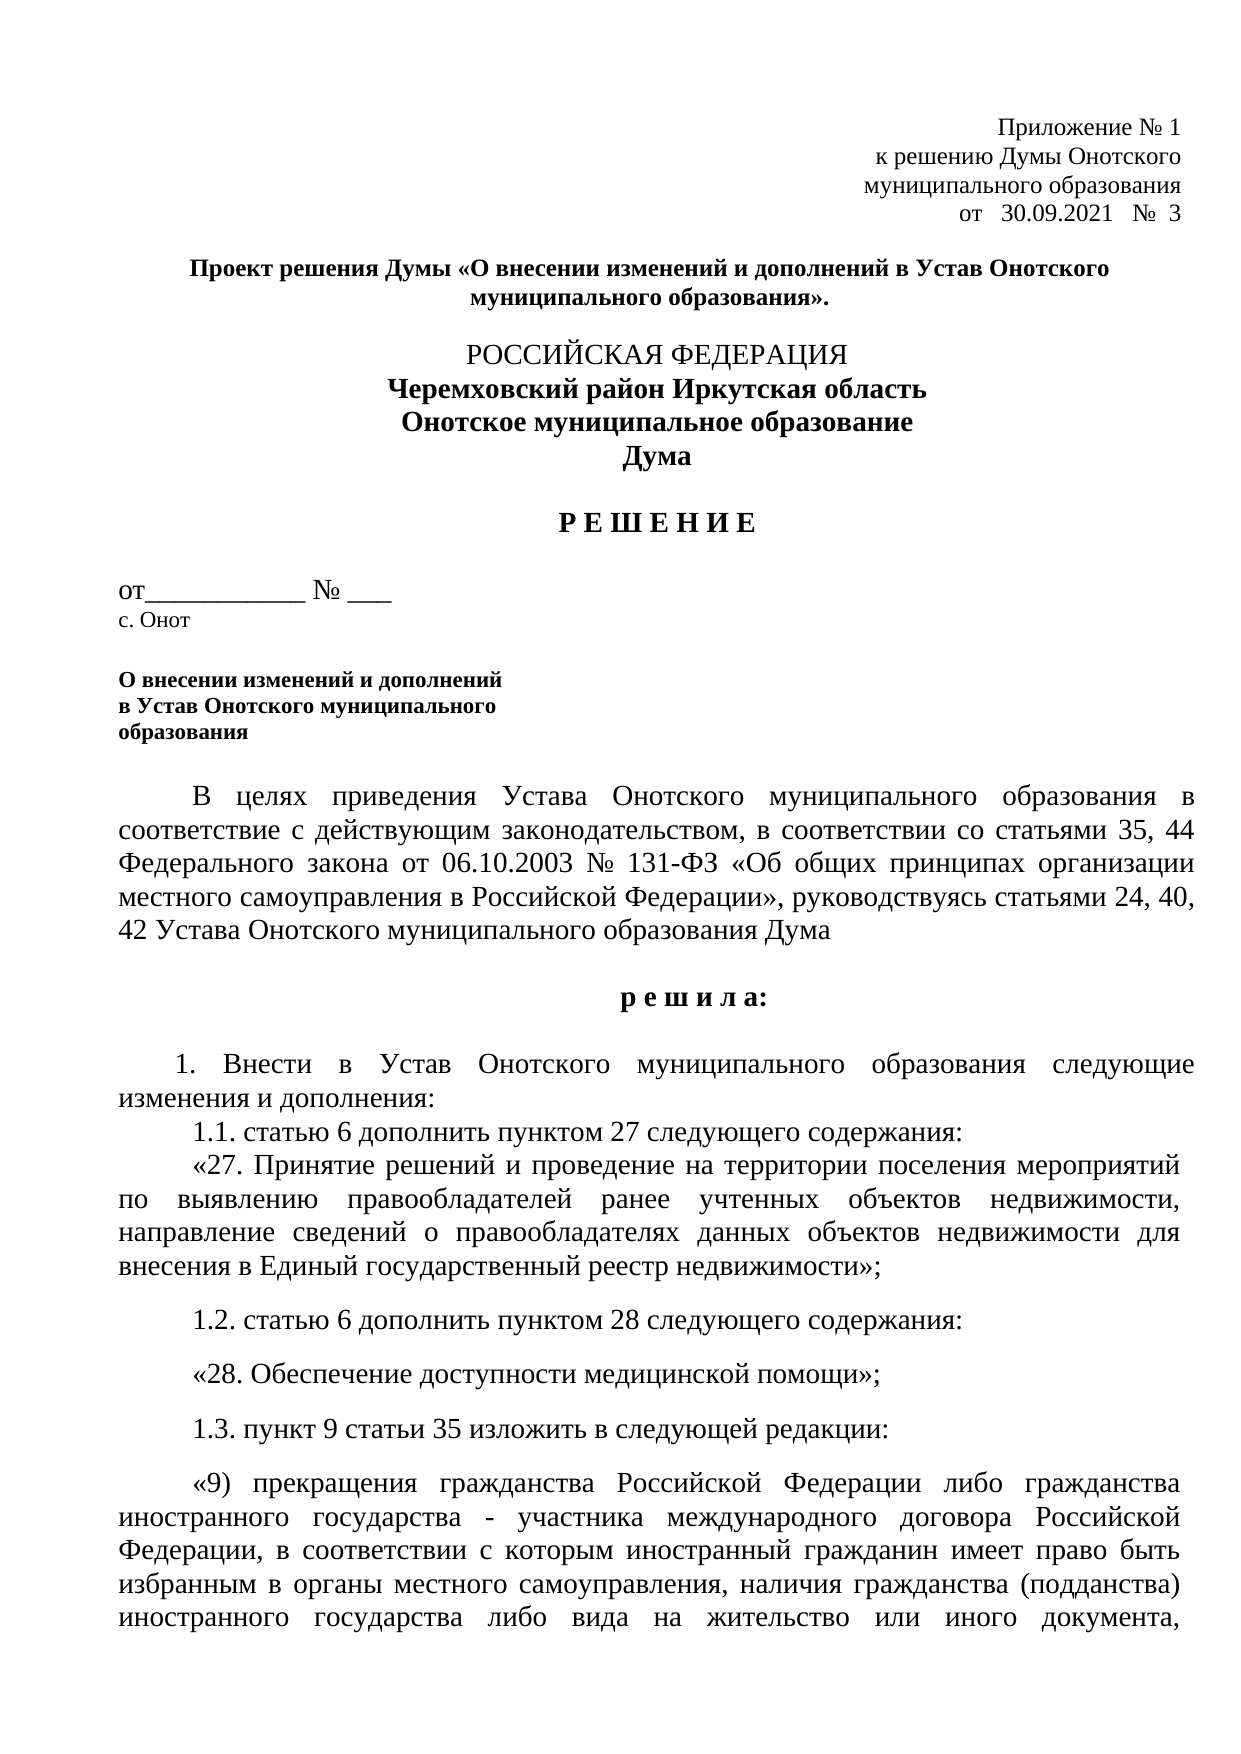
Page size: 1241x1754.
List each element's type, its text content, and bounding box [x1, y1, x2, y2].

text В целях приведения Устава Онотского муниципального образования в соответствие с действующим законодательством, в соответствии со статьями 35, 44 Федерального закона от 06.10.2003 № 131-ФЗ «Об общих принципах организации местного самоуправления в Российской Федерации», руководствуясь статьями 24, 40, 42 Устава Онотского муниципального образования Дума [118, 778, 1196, 946]
text р е ш и л а: [118, 979, 1196, 1013]
text от___________ № ___ [118, 572, 1196, 606]
text Приложение № 1 [118, 112, 1181, 141]
text Проект решения Думы «О внесении изменений и дополнений в Устав Онотского муниципального образования». [118, 253, 1181, 311]
text 1.3. пункт 9 статьи 35 изложить в следующей редакции: [118, 1411, 1181, 1444]
text «27. Принятие решений и проведение на территории поселения мероприятий по выявлению правообладателей ранее учтенных объектов недвижимости, направление сведений о правообладателях данных объектов недвижимости для внесения в Единый государственный реестр недвижимости»; [118, 1147, 1181, 1281]
text муниципального образования [118, 170, 1181, 198]
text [118, 1465, 1181, 1633]
text Онотское муниципальное образование [118, 404, 1196, 438]
text О внесении изменений и дополнений [118, 666, 1196, 692]
text Дума [118, 438, 1196, 472]
text к решению Думы Онотского [118, 141, 1181, 170]
text в Устав Онотского муниципального [118, 692, 1196, 718]
text Р Е Ш Е Н И Е [118, 505, 1196, 539]
text 1.2. статью 6 дополнить пунктом 28 следующего содержания: [118, 1302, 1181, 1336]
text Черемховский район Иркутская область [118, 371, 1196, 404]
text с. Онот [118, 606, 1196, 632]
text от 30.09.2021 № 3 [118, 198, 1181, 227]
text 1. Внести в Устав Онотского муниципального образования следующие изменения и дополнения: [118, 1047, 1196, 1114]
text 1.1. статью 6 дополнить пунктом 27 следующего содержания: [118, 1114, 1196, 1147]
text образования [118, 718, 1196, 745]
text РОССИЙСКАЯ ФЕДЕРАЦИЯ [118, 337, 1196, 371]
text «28. Обеспечение доступности медицинской помощи»; [118, 1357, 1181, 1390]
